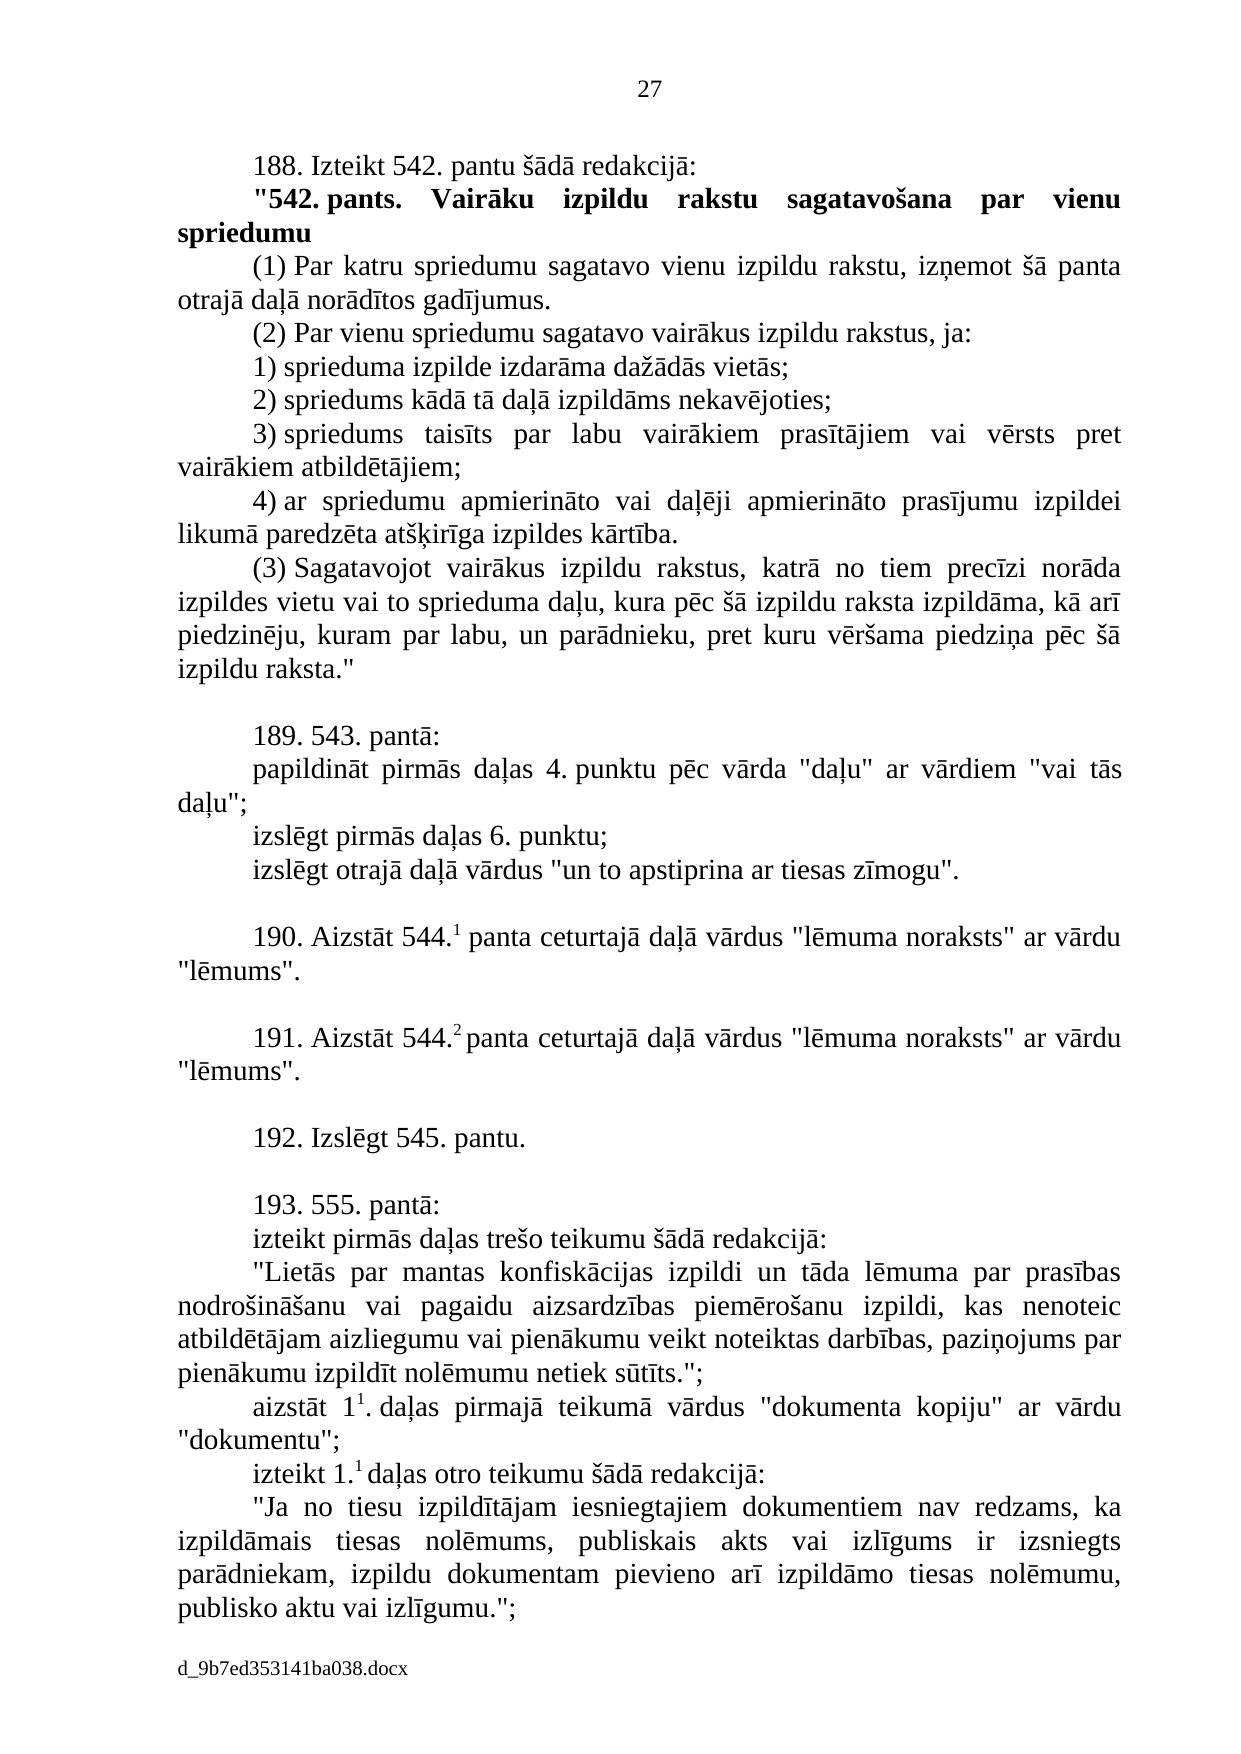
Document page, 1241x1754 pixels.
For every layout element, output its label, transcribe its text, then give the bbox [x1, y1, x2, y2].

list aizstāt 11. daļas pirmajā teikumā vārdus "dokumenta kopiju" ar vārdu "dokumentu"; [177, 1389, 1122, 1456]
text (2) Par vienu spriedumu sagatavo vairākus izpildu rakstus, ja: [177, 315, 1122, 349]
text 189. 543. pantā: [177, 718, 1122, 751]
text (1) Par katru spriedumu sagatavo vienu izpildu rakstu, izņemot šā panta otrajā daļā norādītos gadījumus. [177, 248, 1122, 315]
text 1) sprieduma izpilde izdarāma dažādās vietās; [177, 349, 1122, 382]
text 4) ar spriedumu apmierināto vai daļēji apmierināto prasījumu izpildei likumā paredzēta atšķirīga izpildes kārtība. [177, 483, 1122, 550]
list izteikt 1.1 daļas otro teikumu šādā redakcijā: [177, 1456, 1122, 1489]
text izslēgt otrajā daļā vārdus "un to apstiprina ar tiesas zīmogu". [177, 852, 1122, 886]
text 3) spriedums taisīts par labu vairākiem prasītājiem vai vērsts pret vairākiem atbildētājiem; [177, 416, 1122, 483]
text 2) spriedums kādā tā daļā izpildāms nekavējoties; [177, 382, 1122, 416]
list "Ja no tiesu izpildītājam iesniegtajiem dokumentiem nav redzams, ka izpildāmais tiesas nolēmums, publiskais akts vai izlīgums ir izsniegts parādniekam, izpildu dokumentam pievieno arī izpildāmo tiesas nolēmumu, publisko aktu vai izlīgumu."; [177, 1489, 1122, 1623]
text "542. pants. Vairāku izpildu rakstu sagatavošana par vienu spriedumu [177, 181, 1122, 248]
text 190. Aizstāt 544.1 panta ceturtajā daļā vārdus "lēmuma noraksts" ar vārdu "lēmums". [177, 919, 1122, 986]
text 188. Izteikt 542. pantu šādā redakcijā: [177, 148, 1122, 181]
text 193. 555. pantā: [177, 1187, 1122, 1221]
text (3) Sagatavojot vairākus izpildu rakstus, katrā no tiem precīzi norāda izpildes vietu vai to sprieduma daļu, kura pēc šā izpildu raksta izpildāma, kā arī piedzinēju, kuram par labu, un parādnieku, pret kuru vēršama piedziņa pēc šā izpildu raksta." [177, 550, 1122, 684]
list izteikt pirmās daļas trešo teikumu šādā redakcijā: [177, 1221, 1122, 1254]
text 192. Izslēgt 545. pantu. [177, 1120, 1122, 1154]
list "Lietās par mantas konfiskācijas izpildi un tāda lēmuma par prasības nodrošināšanu vai pagaidu aizsardzības piemērošanu izpildi, kas nenoteic atbildētājam aizliegumu vai pienākumu veikt noteiktas darbības, paziņojums par pienākumu izpildīt nolēmumu netiek sūtīts."; [177, 1254, 1122, 1389]
text papildināt pirmās daļas 4. punktu pēc vārda "daļu" ar vārdiem "vai tās daļu"; [177, 751, 1122, 818]
text izslēgt pirmās daļas 6. punktu; [177, 818, 1122, 852]
text 191. Aizstāt 544.2 panta ceturtajā daļā vārdus "lēmuma noraksts" ar vārdu "lēmums". [177, 1020, 1122, 1087]
